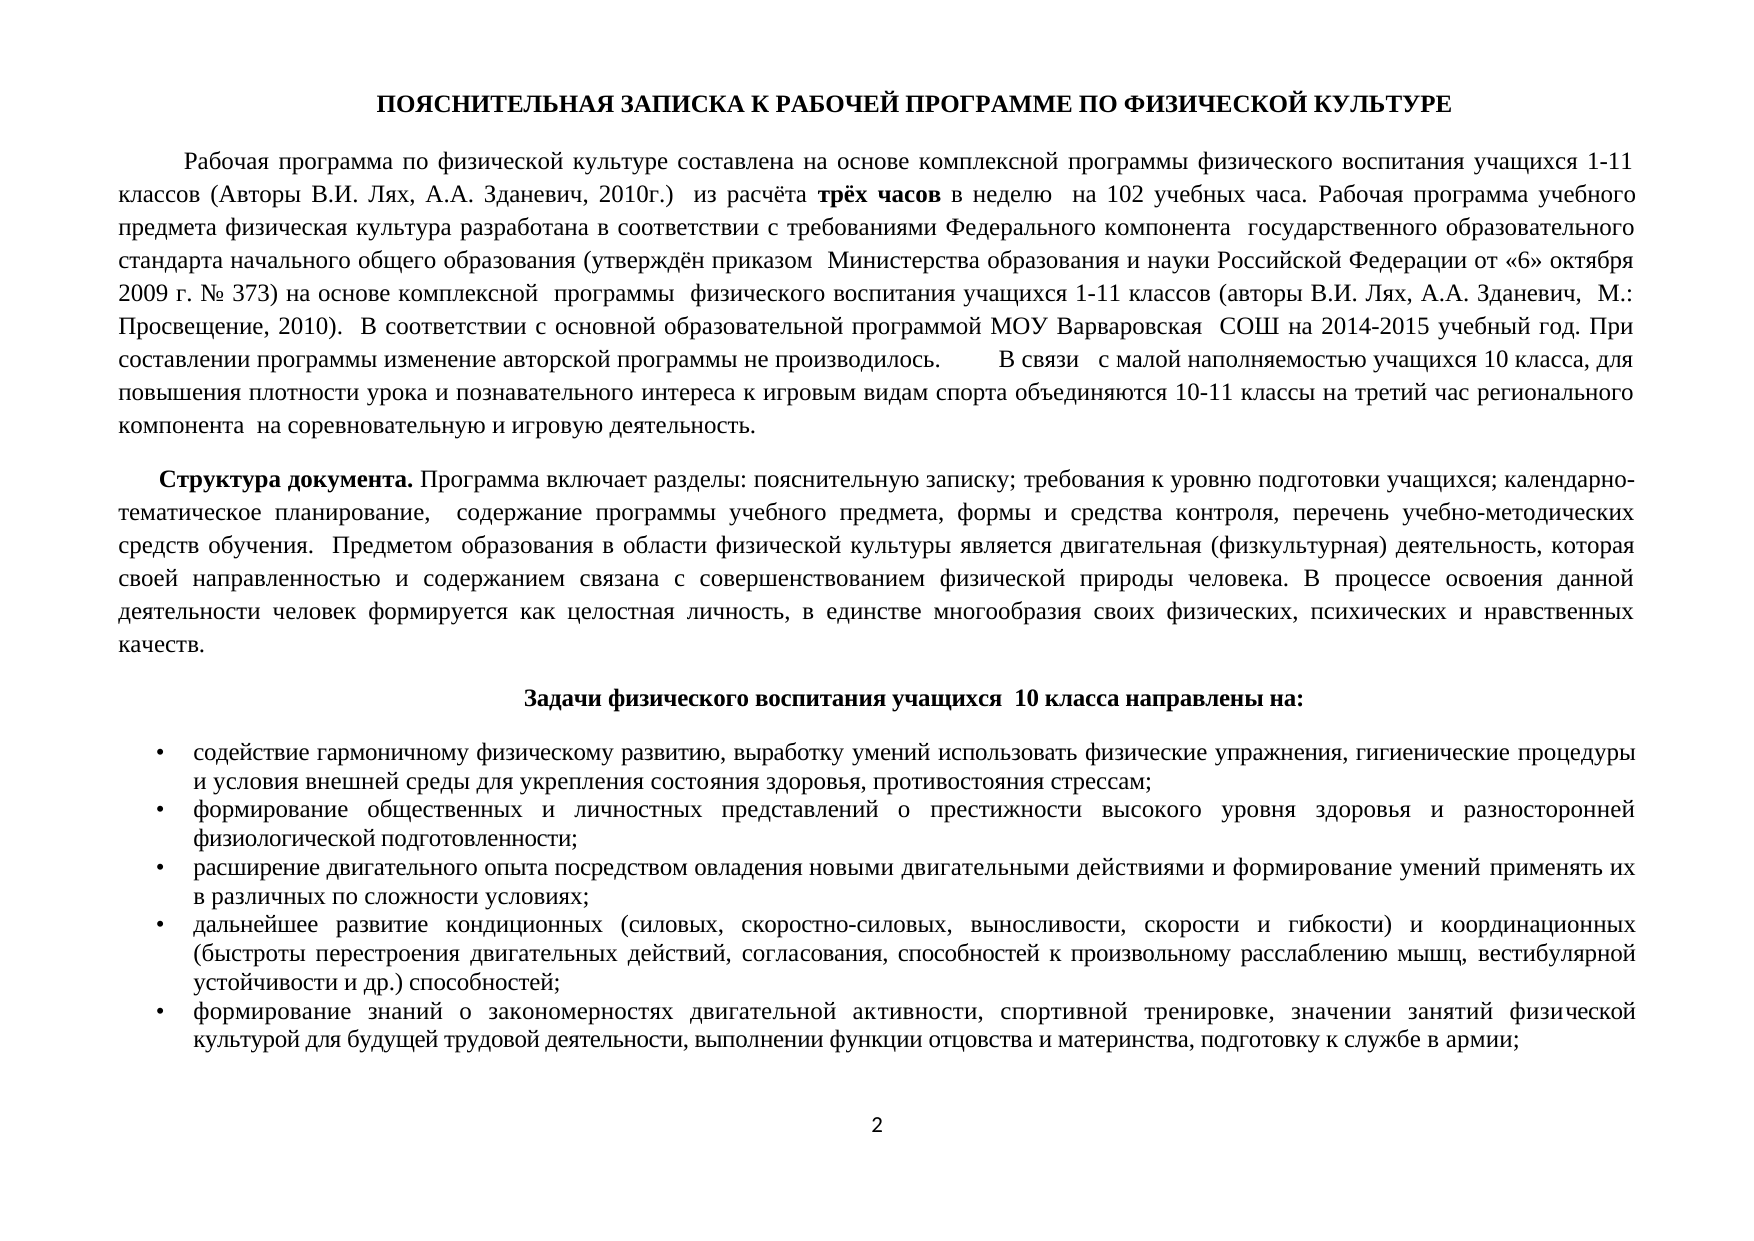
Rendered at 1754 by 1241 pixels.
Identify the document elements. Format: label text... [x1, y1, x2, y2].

text Задачи физического воспитания учащихся 10 класса направлены на: [118, 683, 1636, 712]
list формирование общественных и личностных представлений о престижности высокого уровня здоровья и разносторонней физиологической подготовленности; [156, 794, 1636, 852]
text Структура документа. Программа включает разделы: пояснительную записку; требования к уровню подготовки учащихся; календарно-тематическое планирование, содержание программы учебного предмета, формы и средства контроля, перечень учебно-методических средств обучения. Предметом образования в области физической культуры является двигательная (физкультурная) деятельность, которая своей направленностью и содержанием связана с совершенствованием физической природы человека. В процессе освоения данной деятельности человек формируется как целостная личность, в единстве многообразия своих физических, психических и нравственных качеств. [118, 464, 1636, 658]
list расширение двигательного опыта посредством овладения новыми двигательными действиями и формирование умений применять их в различных по сложности условиях; [156, 852, 1636, 909]
title ПОЯСНИТЕЛЬНАЯ ЗАПИСКА К РАБОЧЕЙ ПРОГРАММЕ ПО ФИЗИЧЕСКОЙ КУЛЬТУРЕ [118, 89, 1636, 117]
list дальнейшее развитие кондиционных (силовых, скоростно-силовых, выносливости, скорости и гибкости) и координационных (быстроты перестроения двигательных действий, согласования, способностей к произвольному расслаблению мышц, вестибулярной устойчивости и др.) способностей; [156, 909, 1636, 996]
text Рабочая программа по физической культуре составлена на основе комплексной программы физического воспитания учащихся 1-11 классов (Авторы В.И. Лях, А.А. Зданевич, 2010г.) из расчёта трёх часов в неделю на 102 учебных часа. Рабочая программа учебного предмета физическая культура разработана в соответствии с требованиями Федерального компонента государственного образовательного стандарта начального общего образования (утверждён приказом Министерства образования и науки Российской Федерации от «6» октября . № 373) на основе комплексной программы физического воспитания учащихся 1-11 классов (авторы В.И. Лях, А.А. Зданевич, М.: Просвещение, 2010). В соответствии с основной образовательной программой МОУ Варваровская СОШ на 2014-2015 учебный год. При составлении программы изменение авторской программы не производилось. В связи с малой наполняемостью учащихся 10 класса, для повышения плотности урока и познавательного интереса к игровым видам спорта объединяются 10-11 классы на третий час регионального компонента на соревновательную и игровую деятельность. [118, 146, 1636, 439]
list содействие гармоничному физическому развитию, выработку умений использовать физические упражнения, гигиенические процедуры и условия внешней среды для укрепления состояния здоровья, противостояния стрессам; [156, 737, 1636, 794]
list формирование знаний о закономерностях двигательной активности, спортивной тренировке, значении занятий физической культурой для будущей трудовой деятельности, выполнении функции отцовства и материнства, подготовку к службе в армии; [156, 996, 1636, 1053]
